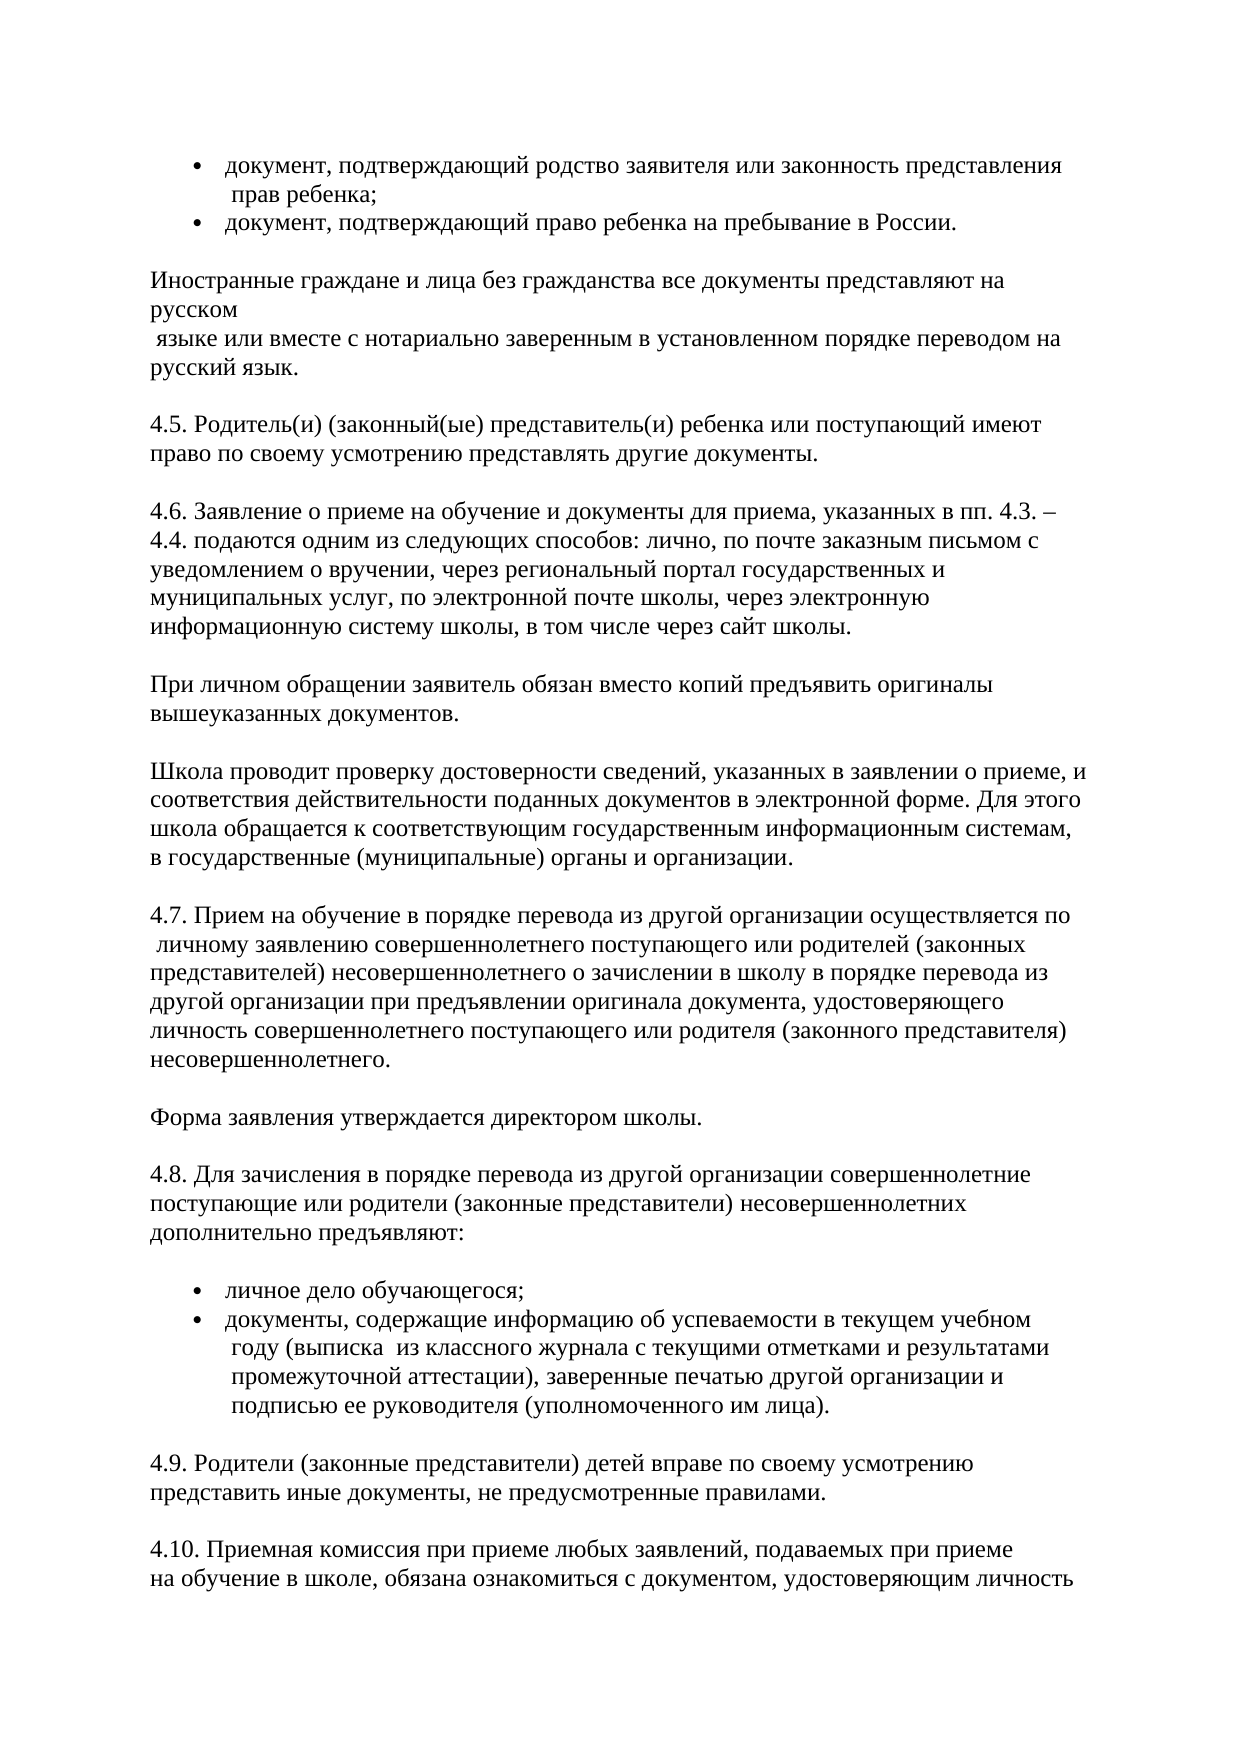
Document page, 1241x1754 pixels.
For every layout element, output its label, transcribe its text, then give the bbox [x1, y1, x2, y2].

text 4.8. Для зачисления в порядке перевода из другой организации совершеннолетние поступающие или родители (законные представители) несовершеннолетних дополнительно предъявляют: [150, 1159, 1090, 1246]
list документ, подтверждающий родство заявителя или законность представления прав ребенка; [194, 150, 1071, 207]
text 4.9. Родители (законные представители) детей вправе по своему усмотрению представить иные документы, не предусмотренные правилами. [150, 1448, 1090, 1505]
text 4.6. Заявление о приеме на обучение и документы для приема, указанных в пп. 4.3. – 4.4. подаются одним из следующих способов: лично, по почте заказным письмом с уведомлением о вручении, через региональный портал государственных и муниципальных услуг, по электронной почте школы, через электронную информационную систему школы, в том числе через сайт школы. [150, 496, 1090, 640]
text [150, 1534, 1090, 1592]
list документы, содержащие информацию об успеваемости в текущем учебном году (выписка из классного журнала с текущими отметками и результатами промежуточной аттестации), заверенные печатью другой организации и подписью ее руководителя (уполномоченного им лица). [194, 1304, 1071, 1419]
text 4.5. Родитель(и) (законный(ые) представитель(и) ребенка или поступающий имеют право по своему усмотрению представлять другие документы. [150, 409, 1090, 467]
list личное дело обучающегося; [194, 1275, 1071, 1304]
text Форма заявления утверждается директором школы. [150, 1102, 1090, 1130]
text Школа проводит проверку достоверности сведений, указанных в заявлении о приеме, и соответствия действительности поданных документов в электронной форме. Для этого школа обращается к соответствующим государственным информационным системам, в государственные (муниципальные) органы и организации. [150, 756, 1090, 871]
text При личном обращении заявитель обязан вместо копий предъявить оригиналы вышеуказанных документов. [150, 669, 1090, 727]
list документ, подтверждающий право ребенка на пребывание в России. [194, 207, 1071, 236]
text 4.7. Прием на обучение в порядке перевода из другой организации осуществляется по личному заявлению совершеннолетнего поступающего или родителей (законных представителей) несовершеннолетнего о зачислении в школу в порядке перевода из другой организации при предъявлении оригинала документа, удостоверяющего личность совершеннолетнего поступающего или родителя (законного представителя) несовершеннолетнего. [150, 900, 1090, 1072]
text Иностранные граждане и лица без гражданства все документы представляют на русском языке или вместе с нотариально заверенным в установленном порядке переводом на русский язык. [150, 265, 1090, 380]
